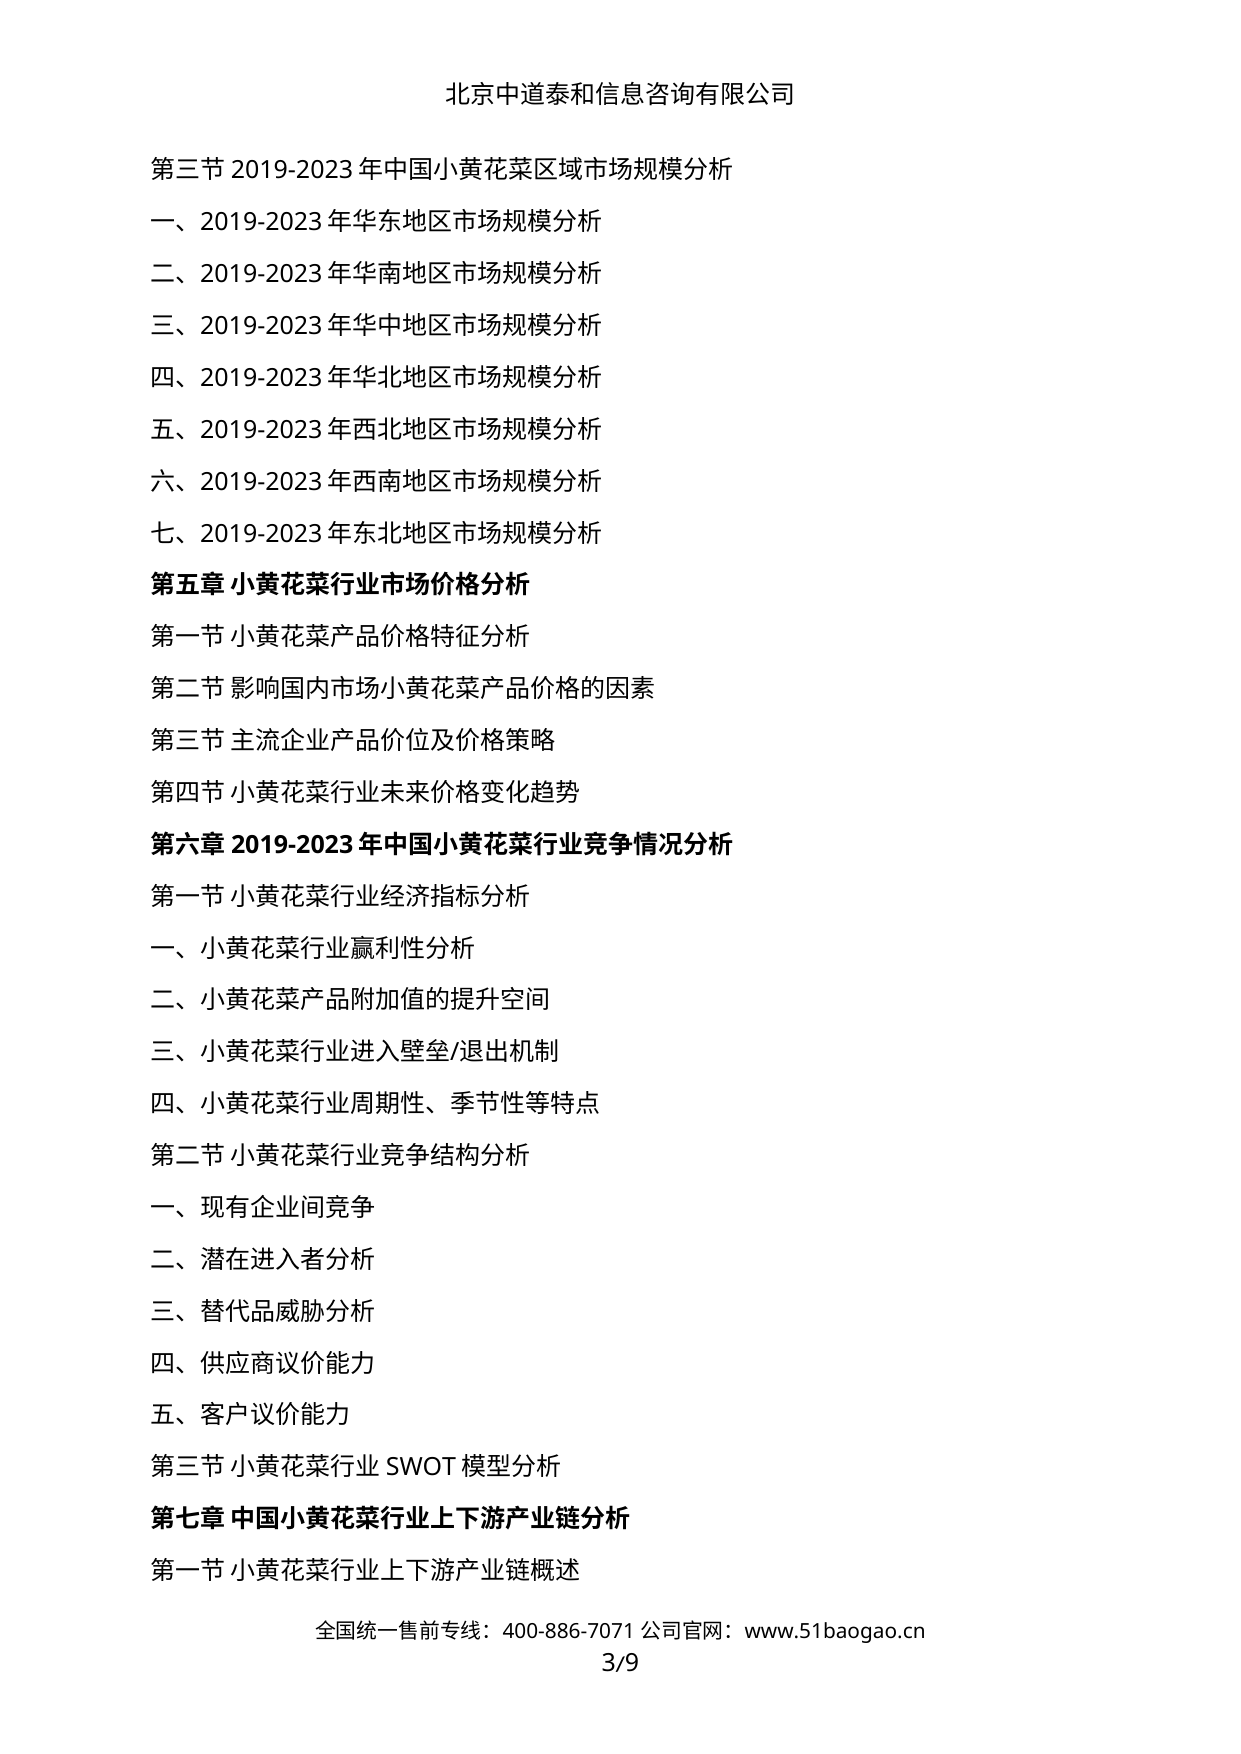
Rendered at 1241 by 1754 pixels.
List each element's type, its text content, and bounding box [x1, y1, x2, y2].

text 五、2019-2023年西北地区市场规模分析 [150, 409, 1090, 446]
text 一、小黄花菜行业赢利性分析 [150, 928, 1090, 964]
text 第二节 影响国内市场小黄花菜产品价格的因素 [150, 669, 1090, 705]
text 第一节 小黄花菜产品价格特征分析 [150, 617, 1090, 653]
text 第三节 小黄花菜行业SWOT模型分析 [150, 1447, 1090, 1483]
text 四、2019-2023年华北地区市场规模分析 [150, 357, 1090, 394]
text 第三节 2019-2023年中国小黄花菜区域市场规模分析 [150, 150, 1090, 186]
text 二、潜在进入者分析 [150, 1239, 1090, 1276]
text 二、小黄花菜产品附加值的提升空间 [150, 980, 1090, 1016]
text 三、替代品威胁分析 [150, 1291, 1090, 1327]
text 第三节 主流企业产品价位及价格策略 [150, 721, 1090, 757]
text 第七章 中国小黄花菜行业上下游产业链分析 [150, 1499, 1090, 1535]
text 第一节 小黄花菜行业经济指标分析 [150, 876, 1090, 912]
text 第一节 小黄花菜行业上下游产业链概述 [150, 1551, 1090, 1587]
text 二、2019-2023年华南地区市场规模分析 [150, 254, 1090, 290]
text 第二节 小黄花菜行业竞争结构分析 [150, 1136, 1090, 1172]
text 三、2019-2023年华中地区市场规模分析 [150, 306, 1090, 342]
text 第四节 小黄花菜行业未来价格变化趋势 [150, 772, 1090, 809]
text 四、供应商议价能力 [150, 1343, 1090, 1379]
text 三、小黄花菜行业进入壁垒/退出机制 [150, 1032, 1090, 1068]
text 五、客户议价能力 [150, 1395, 1090, 1431]
text 一、现有企业间竞争 [150, 1187, 1090, 1224]
text 四、小黄花菜行业周期性、季节性等特点 [150, 1084, 1090, 1120]
text 一、2019-2023年华东地区市场规模分析 [150, 202, 1090, 238]
text 第五章 小黄花菜行业市场价格分析 [150, 565, 1090, 601]
text 第六章 2019-2023年中国小黄花菜行业竞争情况分析 [150, 824, 1090, 861]
text 六、2019-2023年西南地区市场规模分析 [150, 461, 1090, 497]
text 七、2019-2023年东北地区市场规模分析 [150, 513, 1090, 549]
